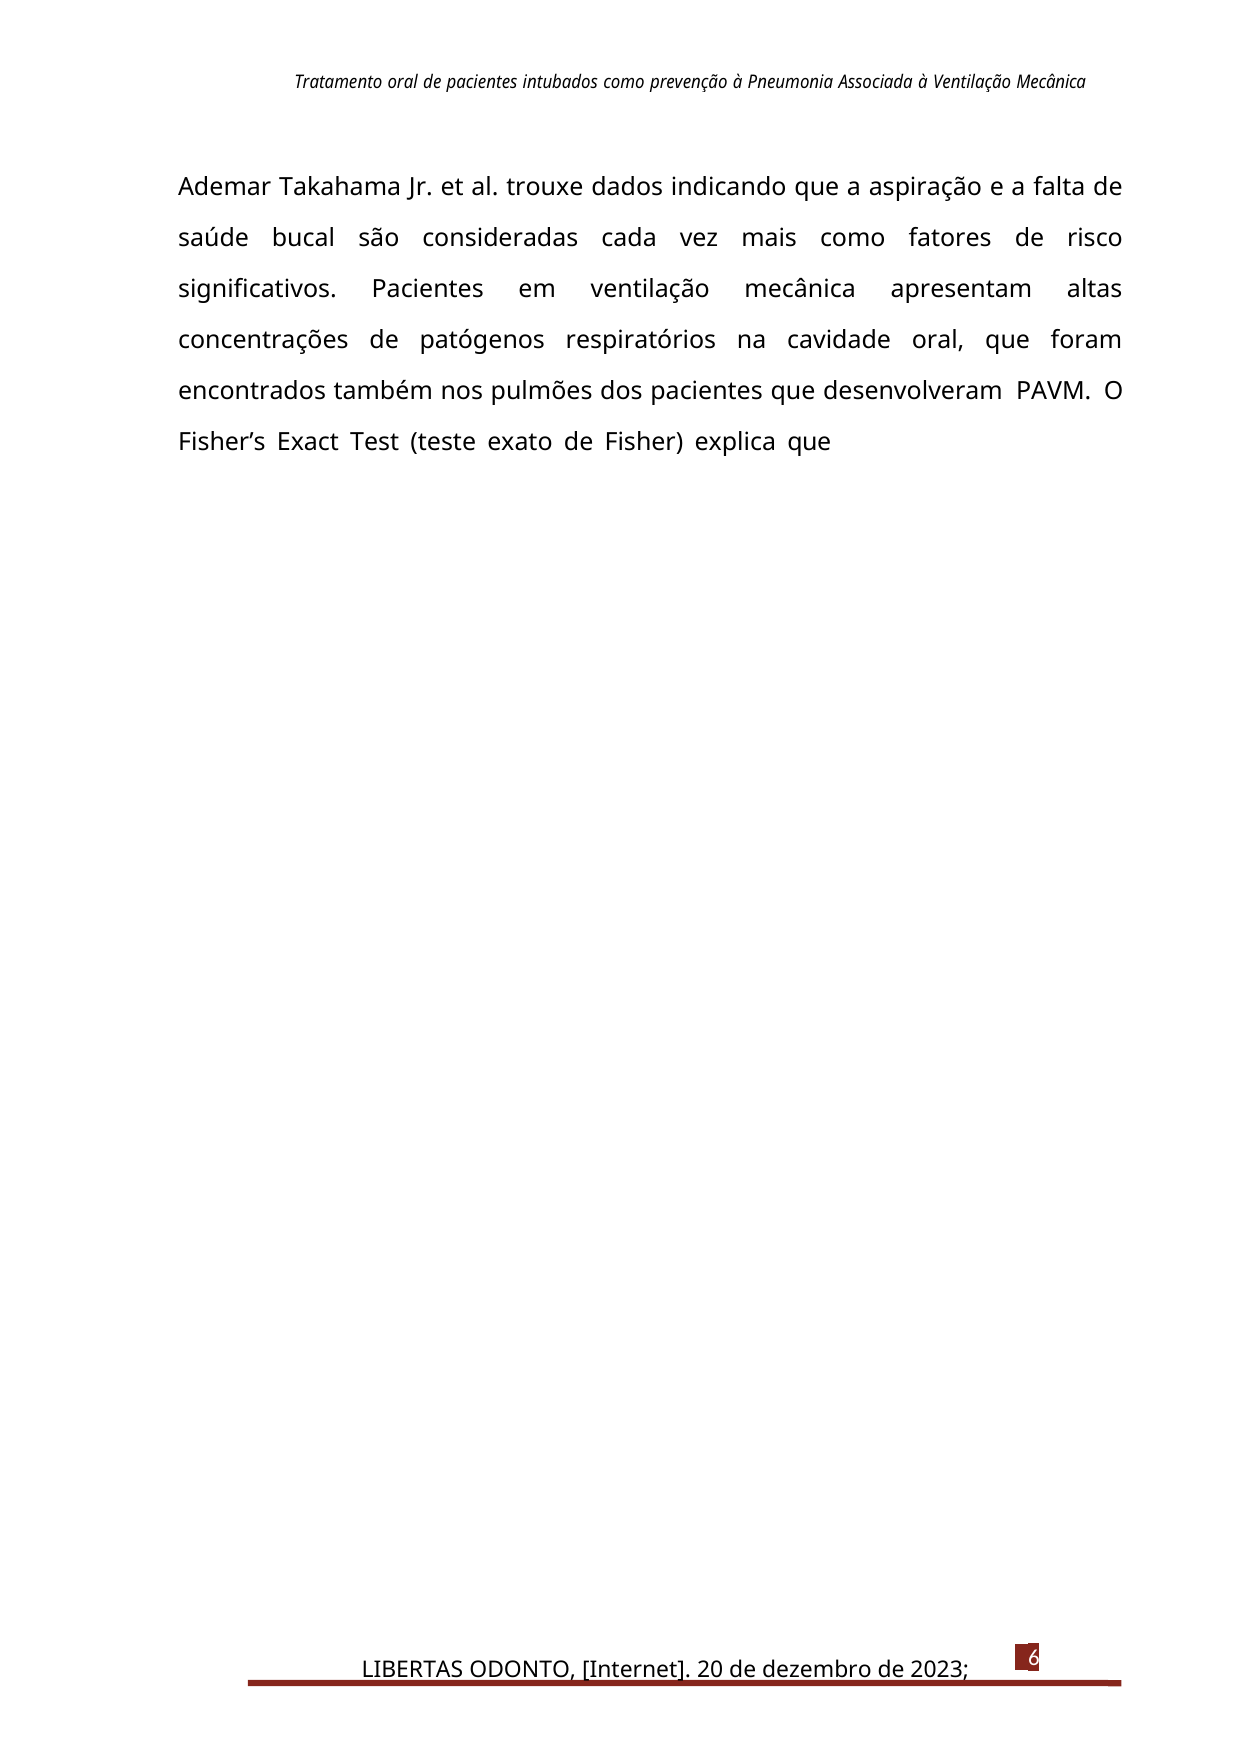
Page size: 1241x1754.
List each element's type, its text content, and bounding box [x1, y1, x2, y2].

text Ademar Takahama Jr. et al. trouxe dados indicando que a aspiração e a falta de saúde bucal são consideradas cada vez mais como fatores de risco significativos. Pacientes em ventilação mecânica apresentam altas concentrações de patógenos respiratórios na cavidade oral, que foram encontrados também nos pulmões dos pacientes que desenvolveram PAVM. O Fisher’s Exact Test (teste exato de Fisher) explica que [178, 169, 1123, 458]
